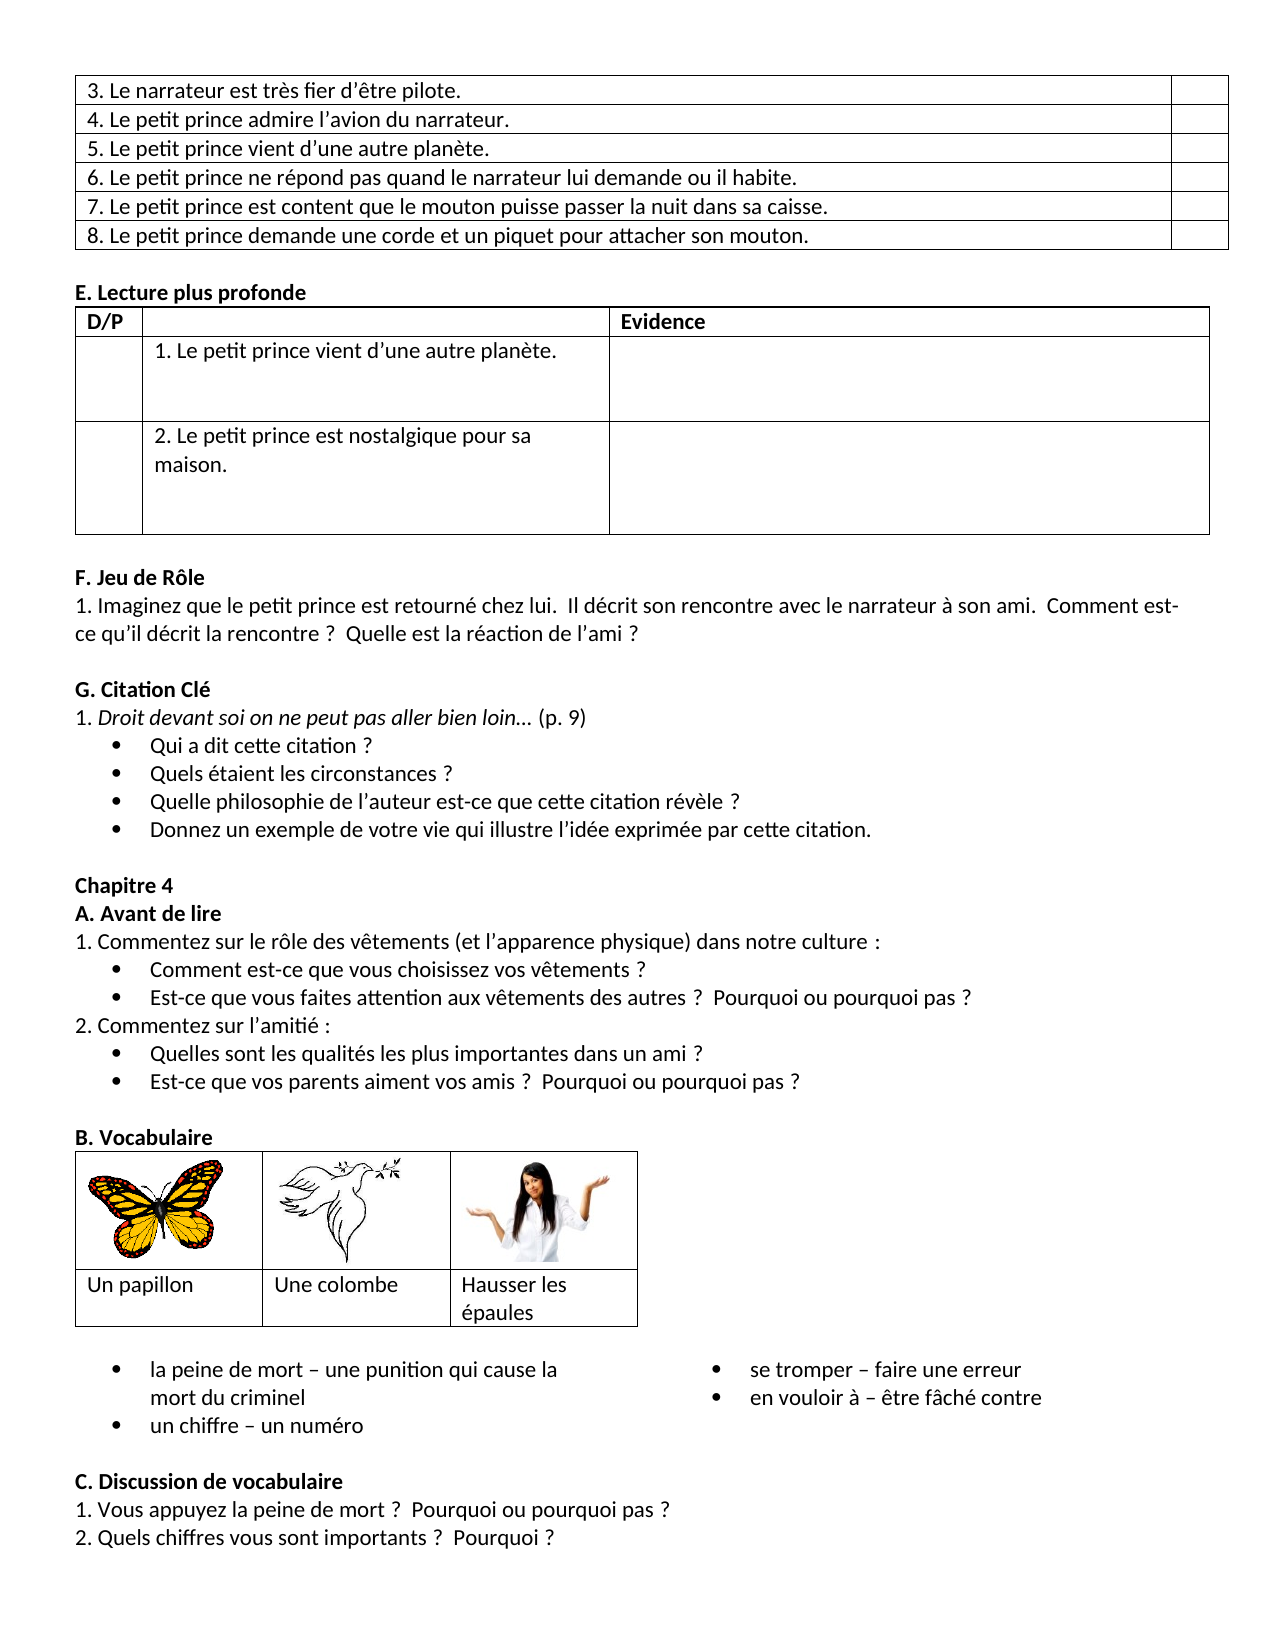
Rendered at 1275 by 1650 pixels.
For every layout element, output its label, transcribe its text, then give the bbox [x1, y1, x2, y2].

list Comment est-ce que vous choisissez vos vêtements ? [112, 955, 1200, 983]
table_header D/P [76, 308, 142, 336]
list en vouloir à – être fâché contre [712, 1383, 1200, 1411]
table_cell 7. Le petit prince est content que le mouton puisse passer la nuit dans sa caisse. [76, 192, 1171, 220]
table_header [143, 308, 609, 336]
table_cell 3. Le narrateur est très fier d’être pilote. [76, 76, 1171, 104]
table_cell [1172, 76, 1228, 104]
table_header [263, 1152, 274, 1269]
text B. Vocabulaire [75, 1123, 1200, 1151]
list un chiffre – un numéro [112, 1411, 600, 1439]
text G. Citation Clé [75, 675, 1200, 703]
text E. Lecture plus profonde [75, 278, 1200, 306]
list se tromper – faire une erreur [712, 1355, 1200, 1383]
table_cell 2. Le petit prince est nostalgique pour sa maison. [143, 422, 609, 534]
table_cell Hausser les épaules [451, 1270, 637, 1326]
table_header [76, 1152, 262, 1269]
table_cell [1172, 163, 1228, 191]
picture [461, 1152, 616, 1262]
table_cell [1172, 221, 1228, 249]
text A. Avant de lire [75, 899, 1200, 927]
list Quels étaient les circonstances ? [112, 759, 1200, 787]
text 1. Imaginez que le petit prince est retourné chez lui. Il décrit son rencontre avec le narrateur à son ami. Comment est-ce qu’il décrit la rencontre ? Quelle est la réaction de l’ami ? [75, 591, 1200, 647]
text 2. Quels chiffres vous sont importants ? Pourquoi ? [75, 1523, 1200, 1551]
table_cell [76, 422, 142, 534]
list la peine de mort – une punition qui cause la mort du criminel [112, 1355, 600, 1411]
table_cell [610, 422, 1209, 534]
picture [274, 1152, 405, 1269]
table_cell [1172, 105, 1228, 133]
text F. Jeu de Rôle [75, 563, 1200, 591]
table_cell Une colombe [263, 1270, 450, 1326]
list Quelle philosophie de l’auteur est-ce que cette citation révèle ? [112, 787, 1200, 815]
table_cell 4. Le petit prince admire l’avion du narrateur. [76, 105, 1171, 133]
list Qui a dit cette citation ? [112, 731, 1200, 759]
list Quelles sont les qualités les plus importantes dans un ami ? [112, 1039, 1200, 1067]
table_header [451, 1152, 637, 1269]
table_cell 1. Le petit prince vient d’une autre planète. [143, 337, 609, 421]
list Est-ce que vous faites attention aux vêtements des autres ? Pourquoi ou pourquoi pas ? [112, 983, 1200, 1011]
picture [86, 1152, 225, 1267]
text 1. Vous appuyez la peine de mort ? Pourquoi ou pourquoi pas ? [75, 1495, 1200, 1523]
list Donnez un exemple de votre vie qui illustre l’idée exprimée par cette citation. [112, 815, 1200, 843]
text 2. Commentez sur l’amitié : [75, 1011, 1200, 1039]
table_cell [610, 337, 1209, 421]
text 1. Droit devant soi on ne peut pas aller bien loin… (p. 9) [75, 703, 1200, 731]
table_cell [1172, 134, 1228, 162]
table_cell Un papillon [76, 1270, 262, 1326]
text Chapitre 4 [75, 871, 1200, 899]
table_header [405, 1152, 450, 1269]
table_cell 6. Le petit prince ne répond pas quand le narrateur lui demande ou il habite. [76, 163, 1171, 191]
table_cell 5. Le petit prince vient d’une autre planète. [76, 134, 1171, 162]
list Est-ce que vos parents aiment vos amis ? Pourquoi ou pourquoi pas ? [112, 1067, 1200, 1095]
table_cell 8. Le petit prince demande une corde et un piquet pour attacher son mouton. [76, 221, 1171, 249]
text 1. Commentez sur le rôle des vêtements (et l’apparence physique) dans notre culture : [75, 927, 1200, 955]
table_cell [76, 337, 142, 421]
table_cell [1172, 192, 1228, 220]
text C. Discussion de vocabulaire [75, 1467, 1200, 1495]
table_header Evidence [610, 308, 1209, 336]
